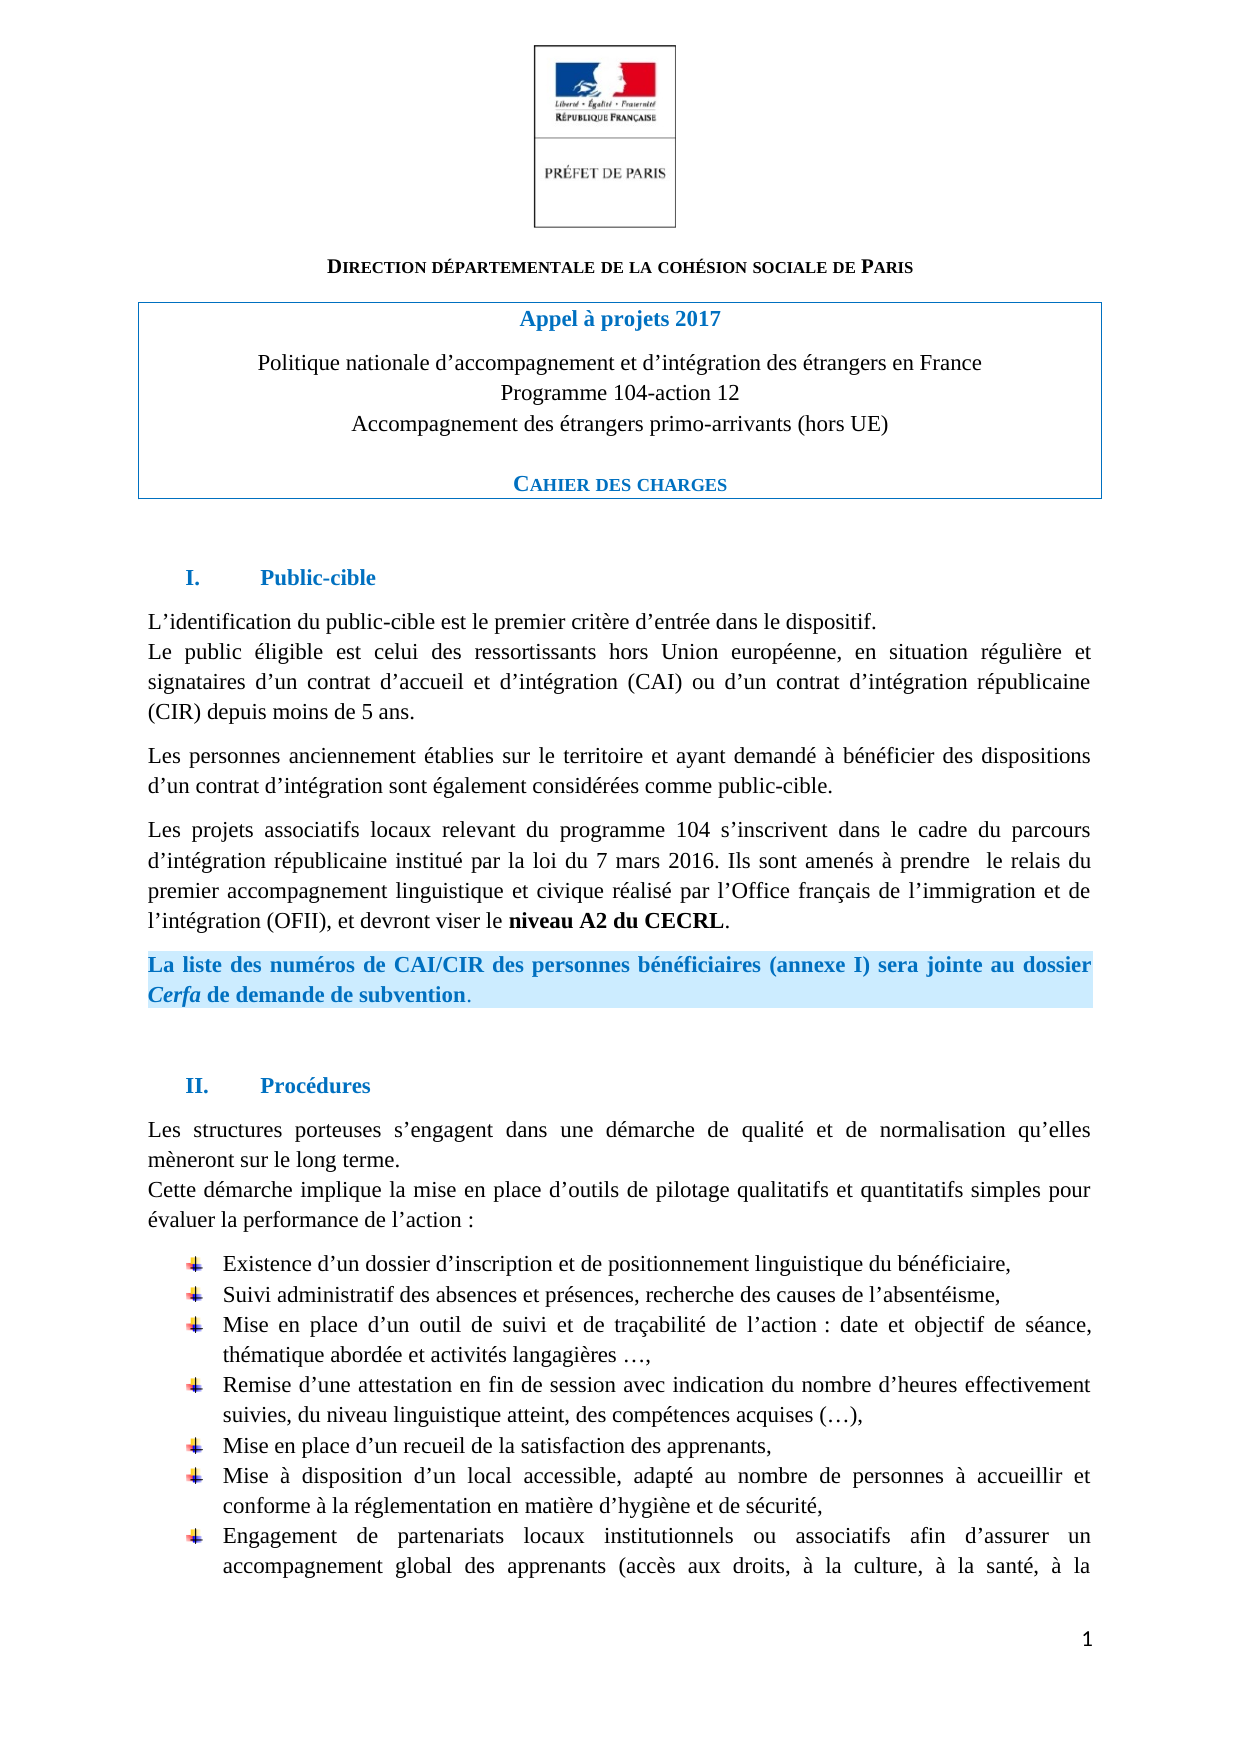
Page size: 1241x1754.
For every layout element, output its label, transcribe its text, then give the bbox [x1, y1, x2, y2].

list Existence d’un dossier d’inscription et de positionnement linguistique du bénéficiaire, [185, 1250, 1093, 1277]
picture [186, 1466, 203, 1484]
text Appel à projets 2017 [139, 303, 1101, 332]
text Politique nationale d’accompagnement et d’intégration des étrangers en France [139, 346, 1101, 376]
list Mise en place d’un outil de suivi et de traçabilité de l’action : date et objectif de séance, thématique abordée et activités langagières …, [185, 1311, 1093, 1367]
list Suivi administratif des absences et présences, recherche des causes de l’absentéisme, [185, 1281, 1093, 1307]
list L’identification du public-cible est le premier critère d’entrée dans le dispositif. [148, 608, 1093, 634]
list Remise d’une attestation en fin de session avec indication du nombre d’heures effectivement suivies, du niveau linguistique atteint, des compétences acquises (…), [185, 1371, 1093, 1428]
text Programme 104-action 12 [139, 376, 1101, 406]
picture [533, 45, 676, 228]
list Cette démarche implique la mise en place d’outils de pilotage qualitatifs et quantitatifs simples pour évaluer la performance de l’action : [148, 1176, 1093, 1233]
picture [186, 1255, 203, 1272]
list Public-cible [185, 564, 1093, 590]
picture [186, 1285, 203, 1302]
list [185, 1522, 1093, 1579]
list Mise en place d’un recueil de la satisfaction des apprenants, [185, 1432, 1093, 1458]
text Direction départementale de la cohésion sociale de Paris [148, 254, 1093, 278]
text Cahier des charges [139, 467, 1101, 498]
text Le public éligible est celui des ressortissants hors Union européenne, en situation régulière et signataires d’un contrat d’accueil et d’intégration (CAI) ou d’un contrat d’intégration républicaine (CIR) depuis moins de 5 ans. [148, 638, 1093, 725]
list Procédures [185, 1072, 1093, 1098]
picture [186, 1436, 203, 1454]
text La liste des numéros de CAI/CIR des personnes bénéficiaires (annexe I) sera jointe au dossier Cerfa de demande de subvention. [148, 951, 1093, 1008]
picture [186, 1315, 203, 1333]
list Mise à disposition d’un local accessible, adapté au nombre de personnes à accueillir et conforme à la réglementation en matière d’hygiène et de sécurité, [185, 1462, 1093, 1518]
list Les personnes anciennement établies sur le territoire et ayant demandé à bénéficier des dispositions d’un contrat d’intégration sont également considérées comme public-cible. [148, 742, 1093, 799]
list Les projets associatifs locaux relevant du programme 104 s’inscrivent dans le cadre du parcours d’intégration républicaine institué par la loi du 7 mars 2016. Ils sont amenés à prendre le relais du premier accompagnement linguistique et civique réalisé par l’Office français de l’immigration et de l’intégration (OFII), et devront viser le niveau A2 du CECRL. [148, 816, 1093, 933]
text Accompagnement des étrangers primo-arrivants (hors UE) [139, 406, 1101, 436]
picture [186, 1376, 203, 1393]
list Les structures porteuses s’engagent dans une démarche de qualité et de normalisation qu’elles mèneront sur le long terme. [148, 1116, 1093, 1172]
picture [186, 1527, 203, 1544]
